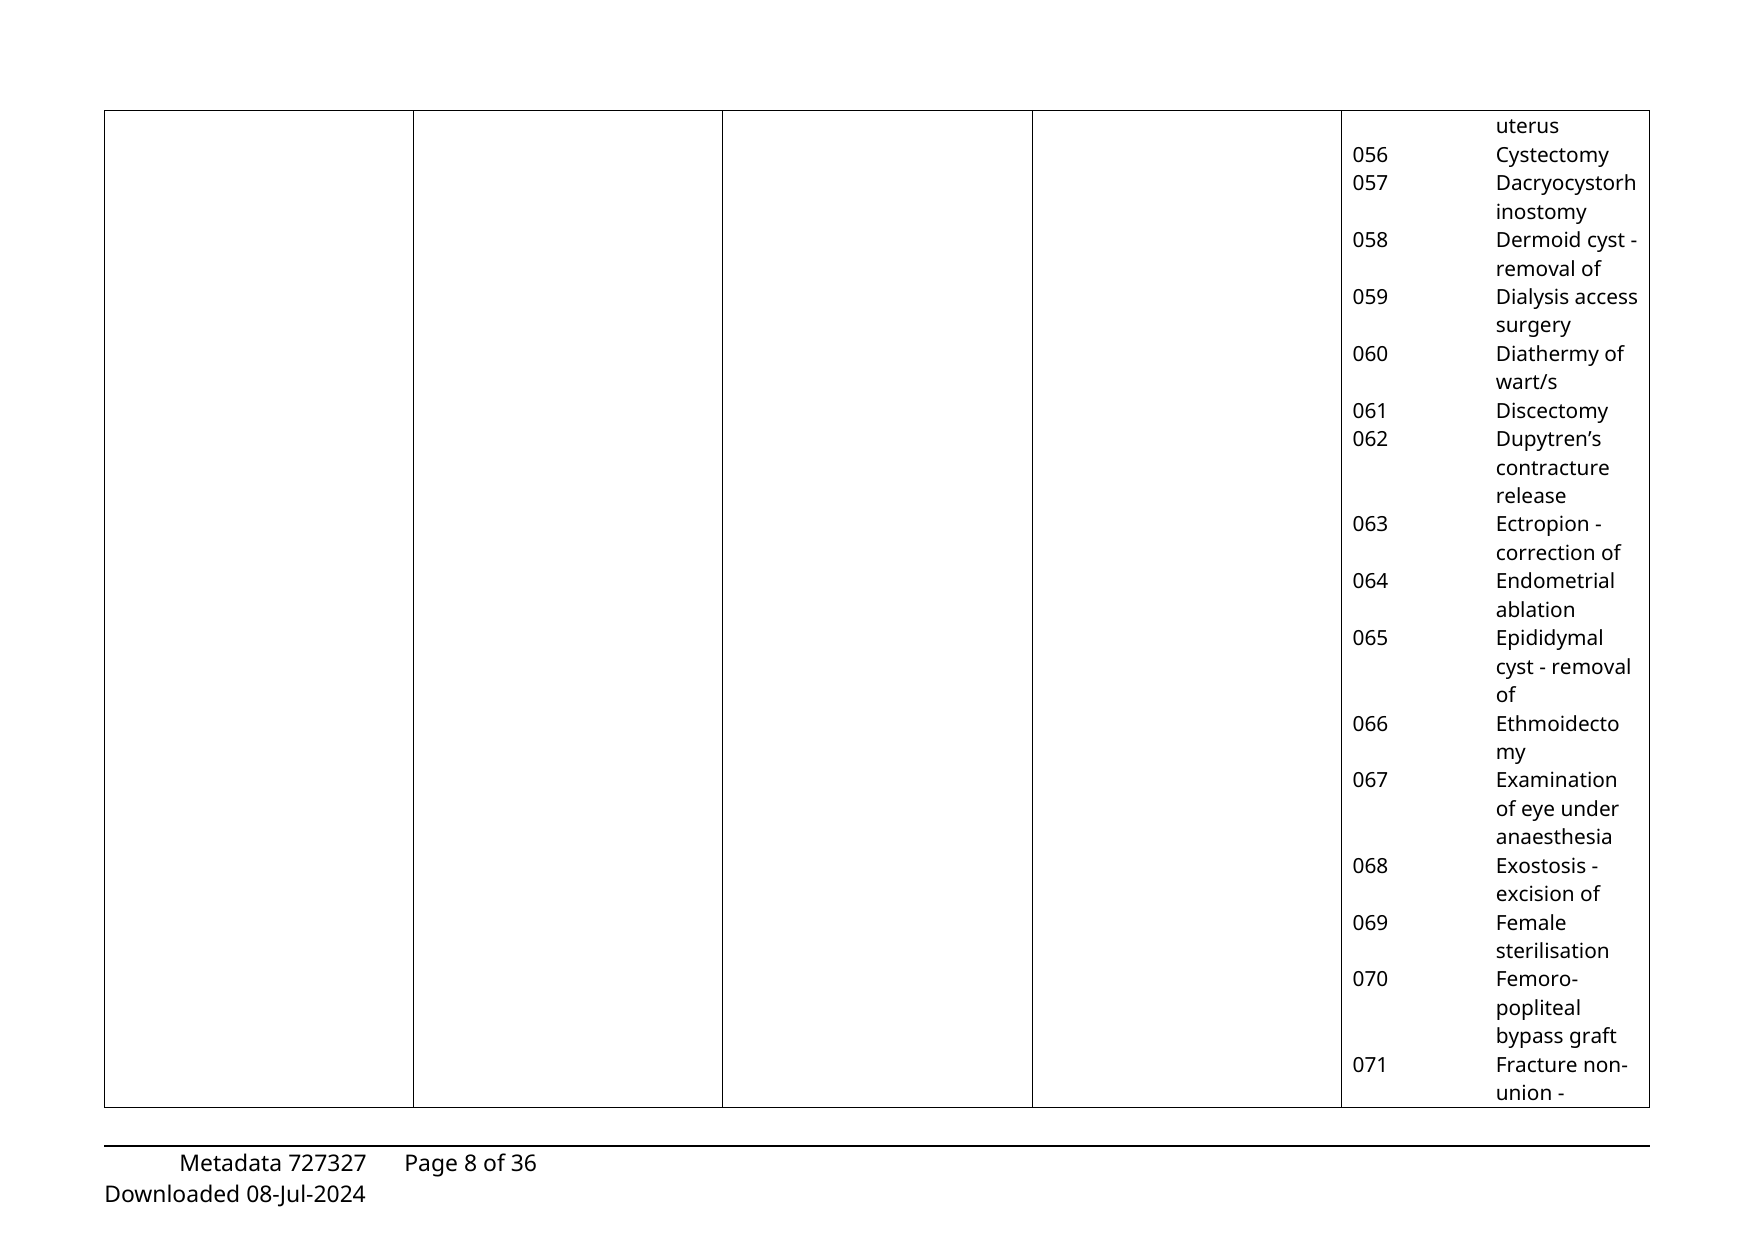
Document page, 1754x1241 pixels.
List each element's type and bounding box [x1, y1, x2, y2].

table_header [1033, 111, 1341, 1107]
table_header [105, 111, 413, 1107]
table_header [414, 111, 722, 1107]
table_header [1342, 111, 1649, 1107]
table_header [723, 111, 1032, 1107]
